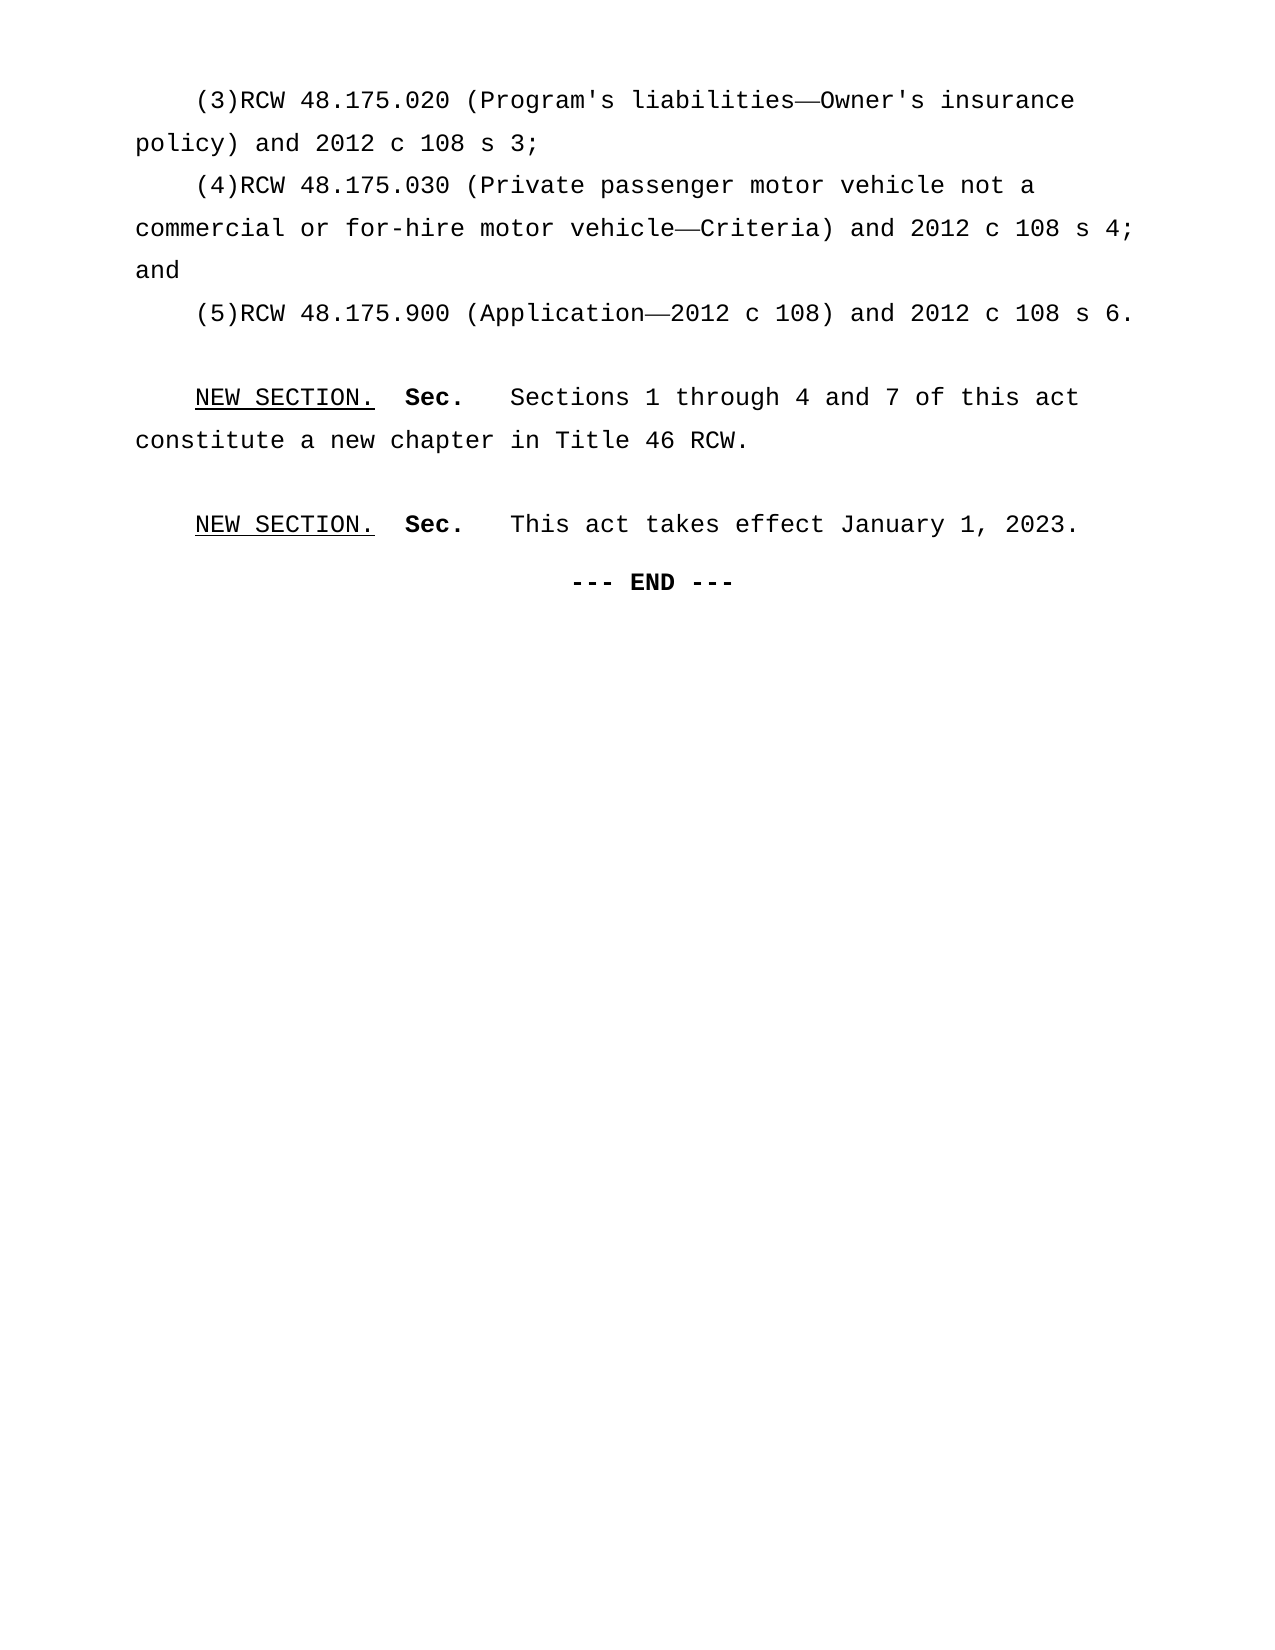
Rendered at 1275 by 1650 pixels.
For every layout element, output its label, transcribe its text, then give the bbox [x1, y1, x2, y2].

text (4)RCW 48.175.030 (Private passenger motor vehicle not a commercial or for-hire motor vehicle—Criteria) and 2012 c 108 s 4; and [135, 160, 1170, 287]
text NEW SECTION. Sec. This act takes effect January 1, 2023. [135, 498, 1170, 541]
text (5)RCW 48.175.900 (Application—2012 c 108) and 2012 c 108 s 6. [135, 287, 1170, 330]
text --- END --- [135, 569, 1170, 597]
text (3)RCW 48.175.020 (Program's liabilities—Owner's insurance policy) and 2012 c 108 s 3; [135, 75, 1170, 160]
text NEW SECTION. Sec. Sections 1 through 4 and 7 of this act constitute a new chapter in Title 46 RCW. [135, 372, 1170, 457]
